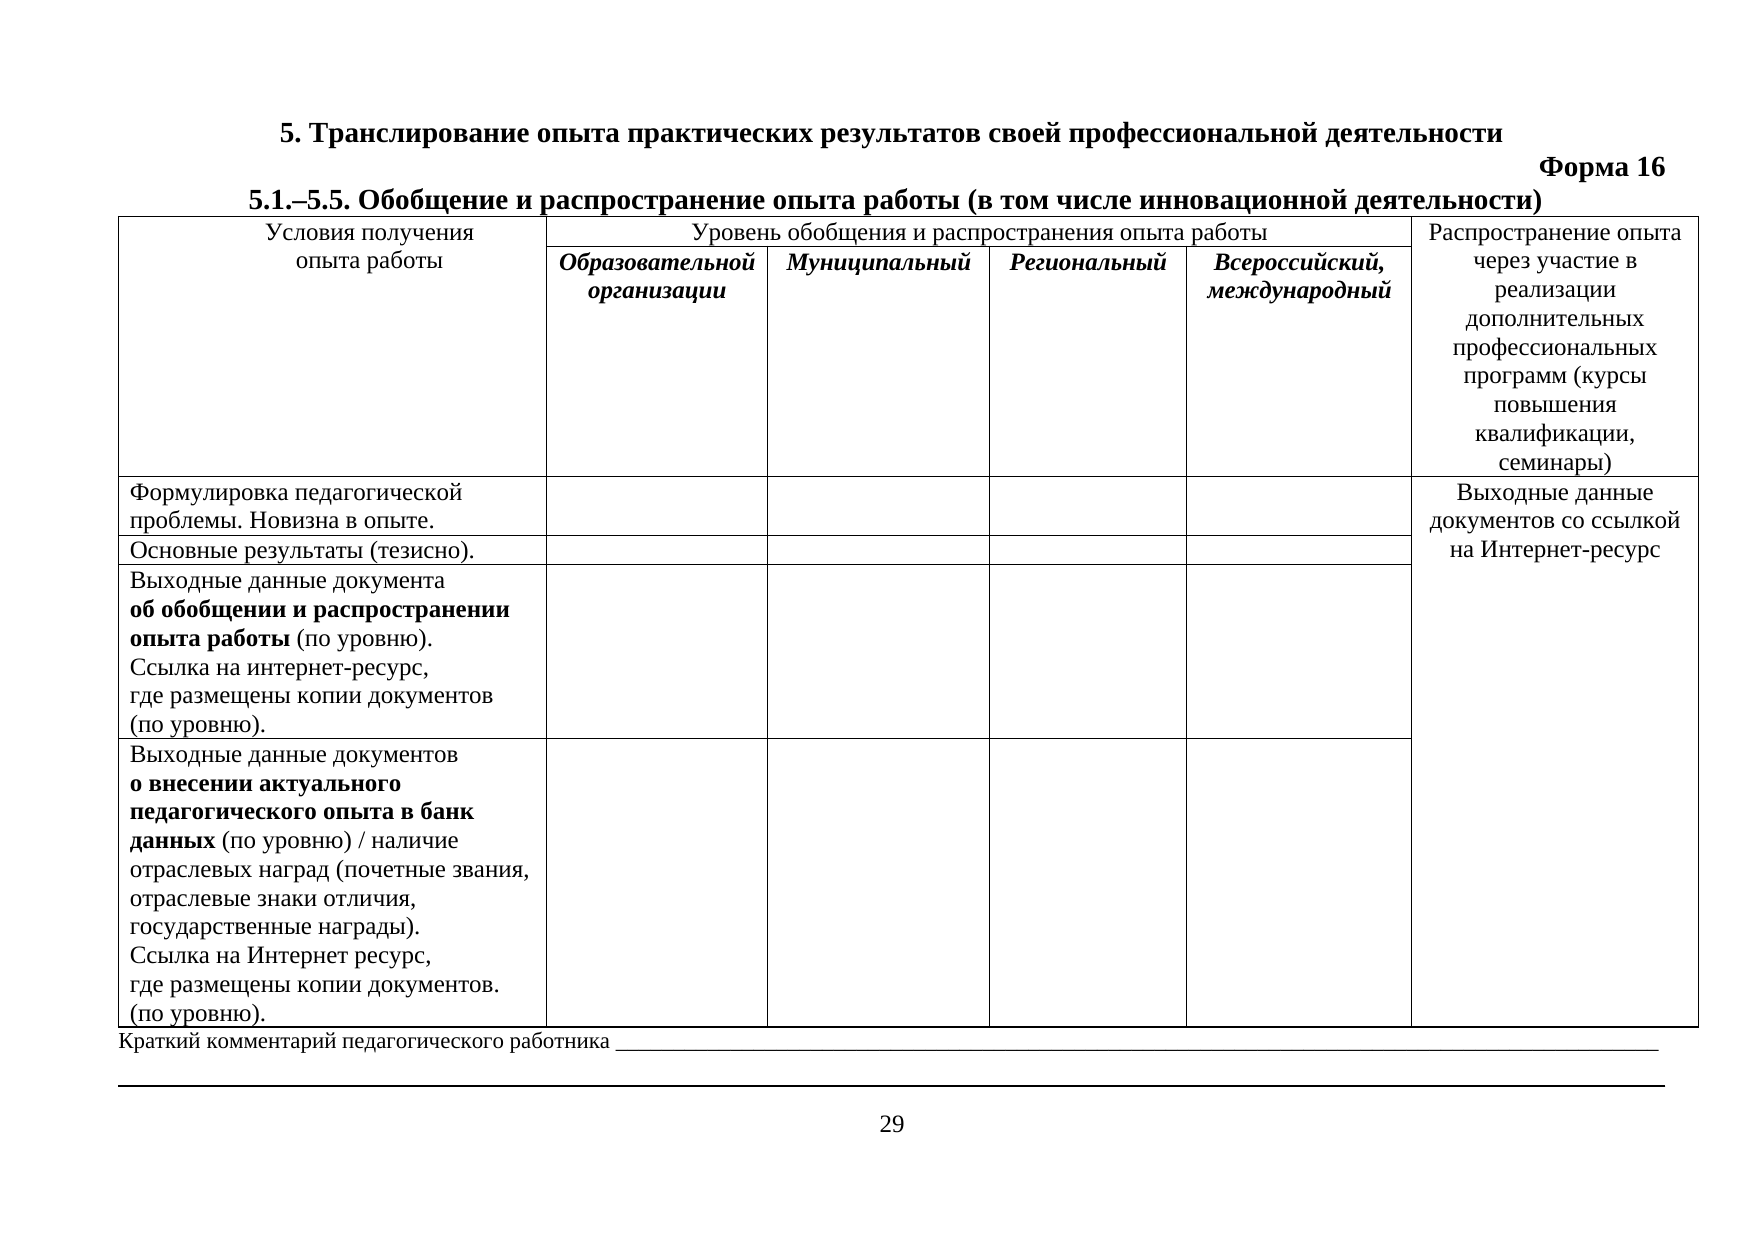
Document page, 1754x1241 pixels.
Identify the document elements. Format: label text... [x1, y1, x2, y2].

table_cell [547, 739, 767, 1026]
table_cell [990, 477, 1186, 534]
table_cell Образовательной организации [547, 247, 767, 476]
table_cell [990, 565, 1186, 738]
table_cell Муниципальный [768, 247, 989, 476]
table_cell [768, 739, 989, 1026]
list Форма 16 [165, 149, 1665, 182]
table_cell [547, 477, 767, 534]
table_cell Региональный [990, 247, 1186, 476]
table_cell [547, 536, 767, 564]
table_cell [990, 739, 1186, 1026]
table_cell [1187, 739, 1411, 1026]
table_cell Основные результаты (тезисно). [119, 536, 546, 564]
table_cell [1187, 536, 1411, 564]
table_header Уровень обобщения и распространения опыта работы [547, 217, 1411, 246]
table_cell Выходные данные документов со ссылкой на Интернет-ресурс [1412, 477, 1698, 1026]
table_cell [1187, 477, 1411, 534]
table_cell [547, 565, 767, 738]
table_header Распространение опыта через участие в реализации дополнительных профессиональных программ (курсы повышения квалификации, семинары) [1412, 217, 1698, 476]
table_cell Всероссийский, международный [1187, 247, 1411, 476]
table_cell [768, 565, 989, 738]
text 5.1.–5.5. Обобщение и распространение опыта работы (в том числе инновационной деятельности) [118, 182, 1665, 216]
table_cell [768, 536, 989, 564]
table_cell [1187, 565, 1411, 738]
table_cell Выходные данные документа об обобщении и распространении опыта работы (по уровню). Ссылка на интернет-ресурс, где размещены копии документов (по уровню). [119, 565, 546, 738]
table_cell Выходные данные документов о внесении актуального педагогического опыта в банк данных (по уровню) / наличие отраслевых наград (почетные звания, отраслевые знаки отличия, государственные награды). Ссылка на Интернет ресурс, где размещены копии документов. (по уровню). [119, 739, 546, 1026]
text Краткий комментарий педагогического работника ___________________________________________________________________________________________ [118, 1028, 1665, 1085]
table_cell [990, 536, 1186, 564]
table_header Условия получения опыта работы [119, 217, 546, 476]
table_cell Формулировка педагогической проблемы. Новизна в опыте. [119, 477, 546, 534]
table_cell [768, 477, 989, 534]
text 5. Транслирование опыта практических результатов своей профессиональной деятельности [118, 115, 1665, 149]
